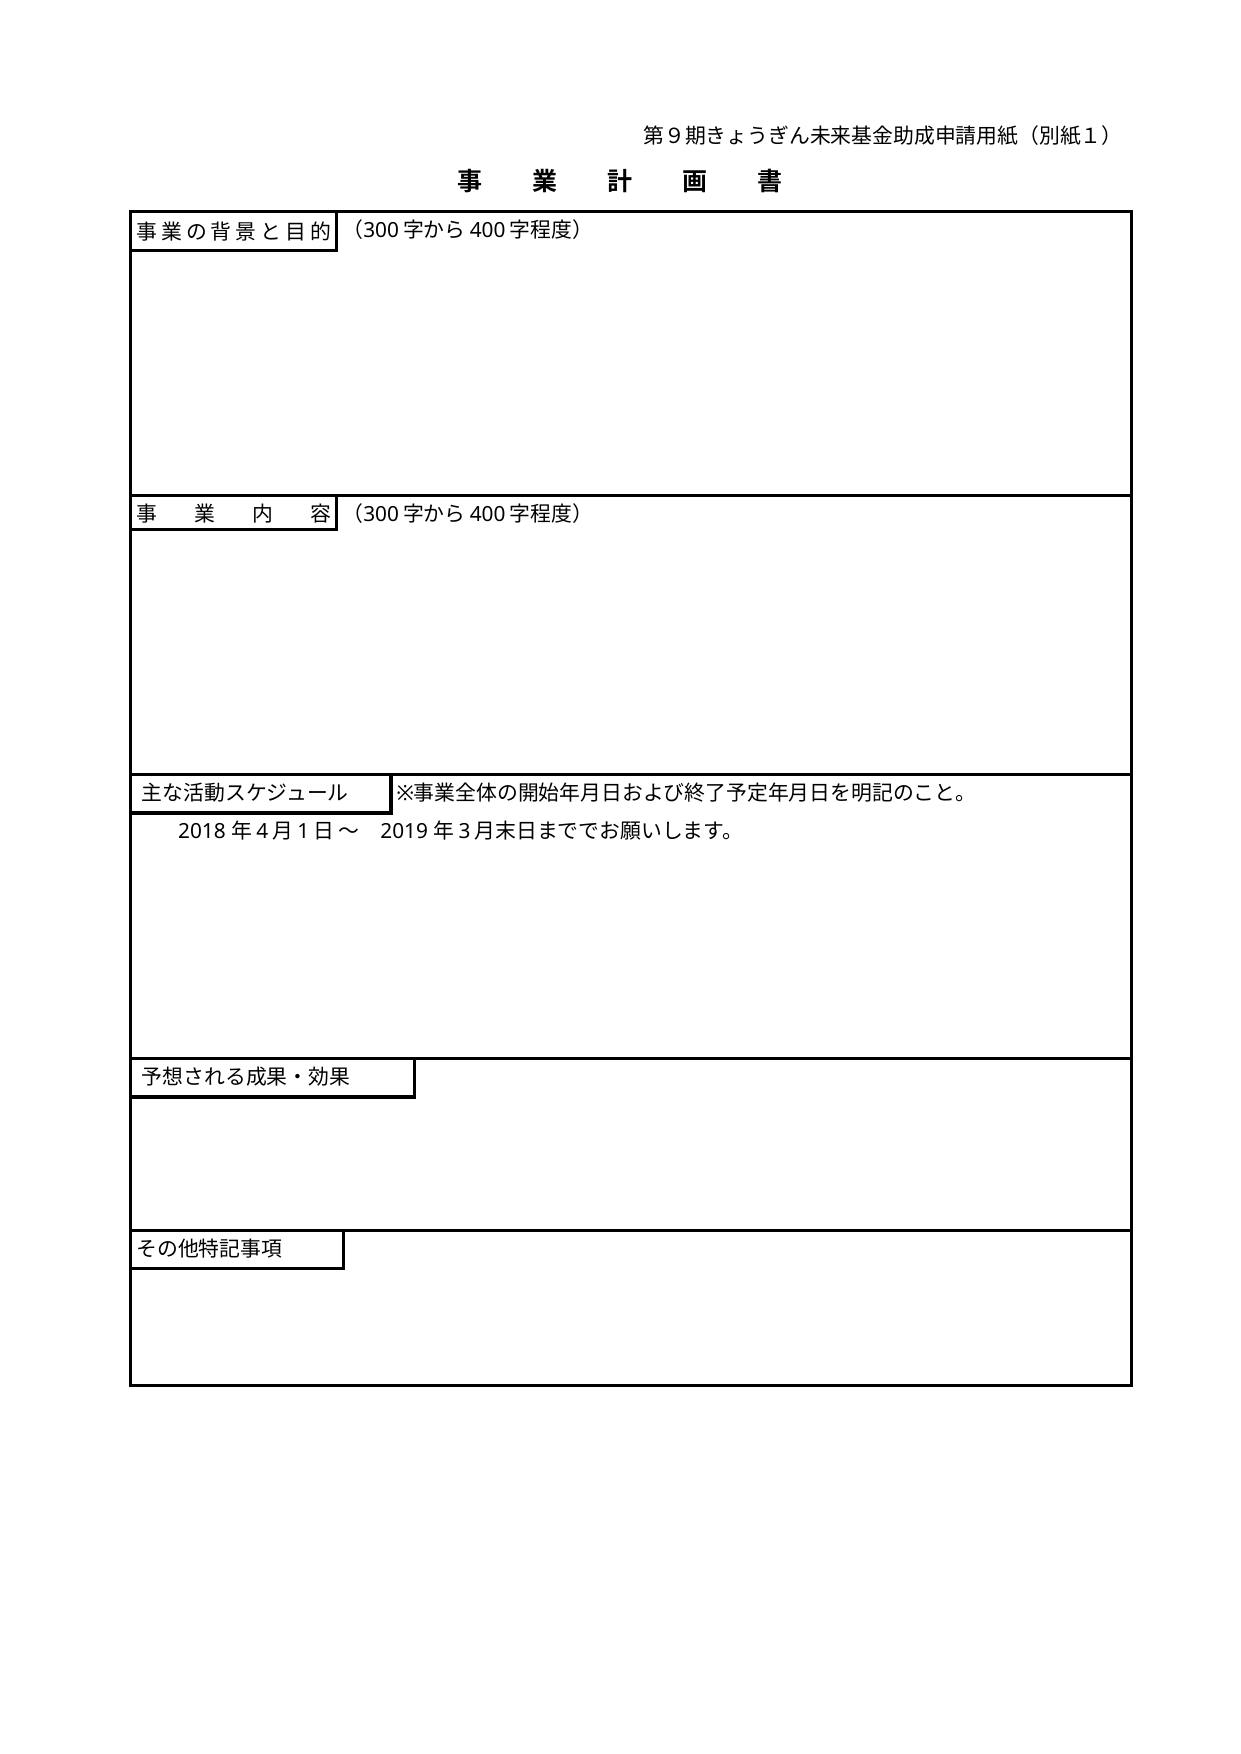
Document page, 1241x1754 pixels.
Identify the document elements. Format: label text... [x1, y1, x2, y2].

table_cell ※事業全体の開始年月日および終了予定年月日を明記のこと。 [393, 776, 1130, 811]
text 第９期きょうぎん未来基金助成申請用紙（別紙１） [118, 119, 1122, 149]
table_cell 2018 年4月1日 ～ 2019 年3月末日まででお願いします。 [132, 811, 1130, 1057]
table_cell [345, 1232, 1130, 1267]
table_cell その他特記事項 [132, 1232, 342, 1267]
table_header （300字から400字程度） [338, 213, 1130, 248]
table_cell [132, 528, 1130, 773]
table_cell （300字から400字程度） [338, 497, 1130, 527]
table_cell [416, 1060, 1130, 1095]
table_cell [132, 249, 1130, 494]
table_cell [132, 1267, 1130, 1384]
table_cell 予想される成果・効果 [132, 1060, 413, 1095]
text 事 業 計 画 書 [118, 149, 1122, 210]
table_cell 主な活動スケジュール [132, 776, 389, 811]
table_cell [132, 1095, 1130, 1229]
table_cell 事 業 内 容 [132, 497, 335, 527]
table_header 事業の背景と目的 [132, 213, 335, 248]
